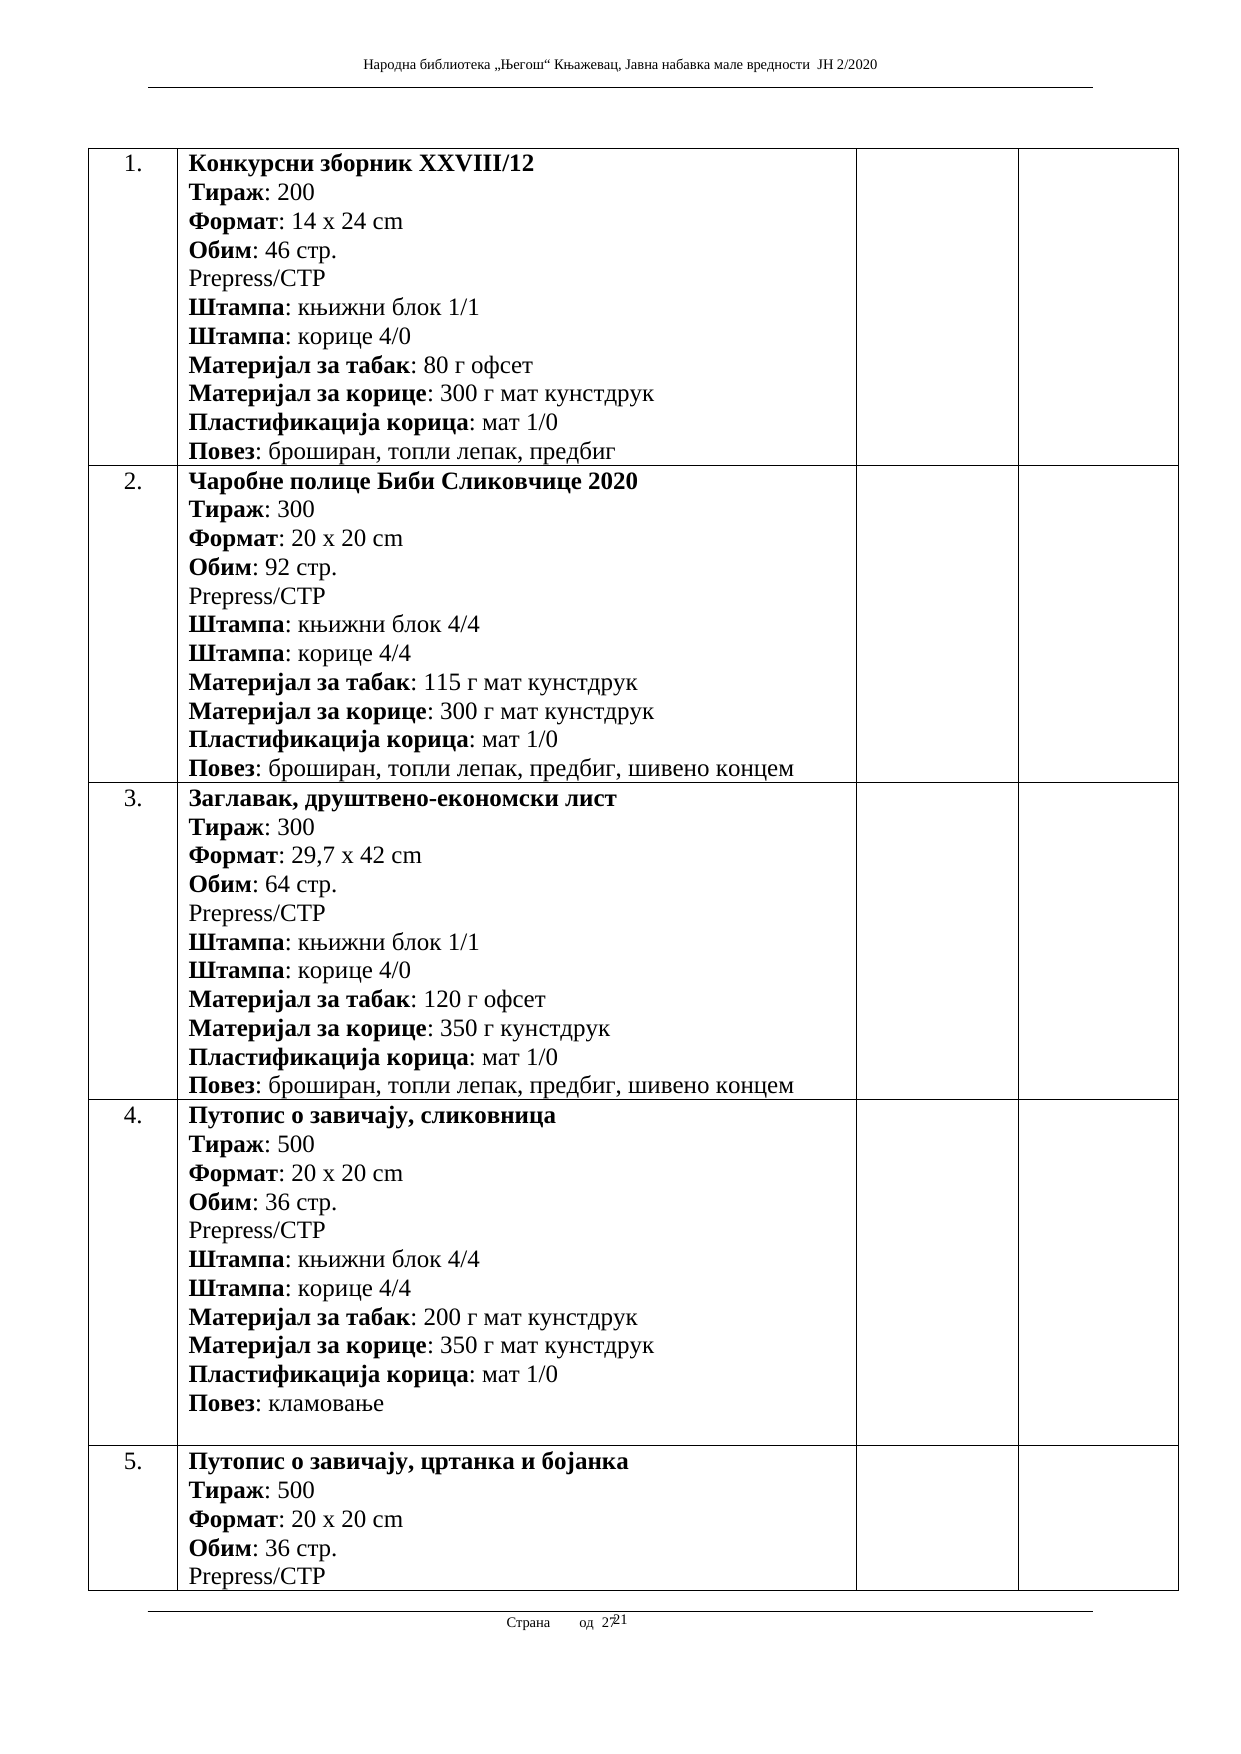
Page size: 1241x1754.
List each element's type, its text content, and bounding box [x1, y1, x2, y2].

table_cell Заглавак, друштвено-економски лист Тираж: 300 Формат: 29,7 x 42 cm Обим: 64 стр. Prepress/CTP Штампа: књижни блок 1/1 Штампа: корице 4/0 Материјал за табак: 120 г офсет Материјал за корице: 350 г кунстдрук Пластификација корица: мат 1/0 Повез: броширан, топли лепак, предбиг, шивено концем [178, 783, 856, 1099]
table_cell [1019, 1446, 1178, 1590]
table_cell [857, 1446, 1018, 1590]
table_cell [857, 466, 1018, 782]
table_cell Чаробне полице Биби Сликовчице 2020 Тираж: 300 Формат: 20 x 20 cm Обим: 92 стр. Prepress/CTP Штампа: књижни блок 4/4 Штампа: корице 4/4 Материјал за табак: 115 г мат кунстдрук Материјал за корице: 300 г мат кунстдрук Пластификација корица: мат 1/0 Повез: броширан, топли лепак, предбиг, шивено концем [178, 466, 856, 782]
table_cell [1019, 149, 1178, 465]
table_cell 4. [89, 1100, 177, 1445]
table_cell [178, 1446, 856, 1590]
table_cell 3. [89, 783, 177, 1099]
table_cell [1019, 783, 1178, 1099]
table_cell Путопис о завичају, сликовница Тираж: 500 Формат: 20 x 20 cm Обим: 36 стр. Prepress/CTP Штампа: књижни блок 4/4 Штампа: корице 4/4 Материјал за табак: 200 г мат кунстдрук Материјал за корице: 350 г мат кунстдрук Пластификација корица: мат 1/0 Повез: кламовање [178, 1100, 856, 1445]
table_cell [857, 149, 1018, 465]
table_cell [1019, 1100, 1178, 1445]
table_cell [857, 783, 1018, 1099]
table_cell 1. [89, 149, 177, 465]
table_cell [857, 1100, 1018, 1445]
table_cell 2. [89, 466, 177, 782]
table_cell 5. [89, 1446, 177, 1590]
table_cell [1019, 466, 1178, 782]
table_cell Конкурсни зборник XXVIII/12 Тираж: 200 Формат: 14 x 24 cm Обим: 46 стр. Prepress/CTP Штампа: књижни блок 1/1 Штампа: корице 4/0 Материјал за табак: 80 г офсет Материјал за корице: 300 г мат кунстдрук Пластификација корица: мат 1/0 Повез: броширан, топли лепак, предбиг [178, 149, 856, 465]
